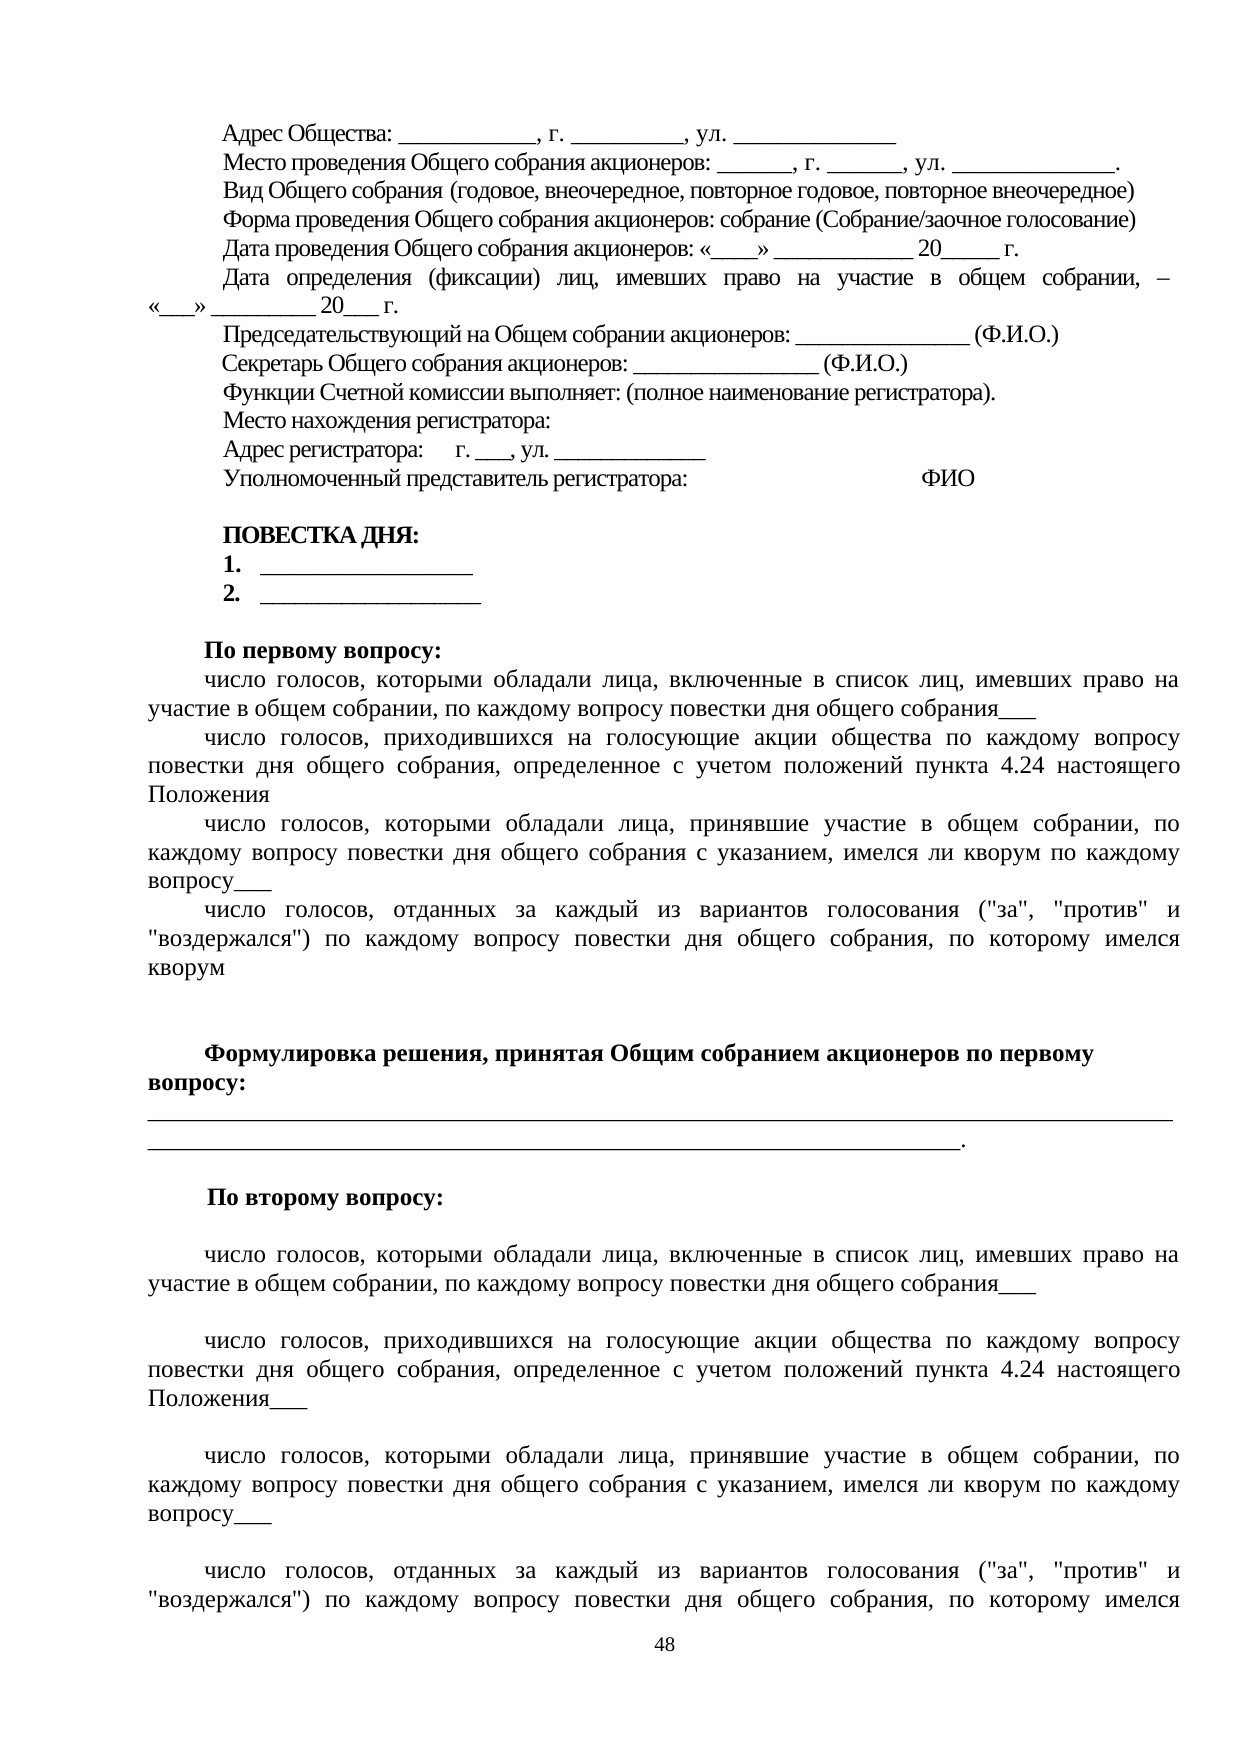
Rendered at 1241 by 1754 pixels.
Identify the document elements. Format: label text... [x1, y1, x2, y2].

text Форма проведения Общего собрания акционеров: собрание (Собрание/заочное голосование) [148, 204, 1187, 233]
text По первому вопросу: [148, 636, 1181, 664]
text число голосов, приходившихся на голосующие акции общества по каждому вопросу повестки дня общего собрания, определенное с учетом положений пункта 4.24 настоящего Положения [148, 722, 1181, 808]
text Председательствующий на Общем собрании акционеров: _______________ (Ф.И.О.) [148, 319, 1187, 348]
text Адрес регистратора: г. ___, ул. _____________ [148, 434, 1187, 463]
text Уполномоченный представитель регистратора: ФИО [148, 463, 1187, 492]
text Функции Счетной комиссии выполняет: (полное наименование регистратора). [148, 377, 1187, 406]
text число голосов, приходившихся на голосующие акции общества по каждому вопросу повестки дня общего собрания, определенное с учетом положений пункта 4.24 настоящего Положения___ [148, 1326, 1181, 1412]
text Секретарь Общего собрания акционеров: ________________ (Ф.И.О.) [148, 348, 1187, 377]
text число голосов, которыми обладали лица, принявшие участие в общем собрании, по каждому вопросу повестки дня общего собрания с указанием, имелся ли кворум по каждому вопросу___ [148, 808, 1181, 894]
text Адрес Общества: ___________, г. _________, ул. _____________ [148, 118, 1187, 147]
text число голосов, отданных за каждый из вариантов голосования ("за", "против" и "воздержался") по каждому вопросу повестки дня общего собрания, по которому имелся кворум [148, 894, 1181, 981]
text Место нахождения регистратора: [148, 406, 1187, 434]
text По второму вопросу: [148, 1182, 1187, 1211]
text число голосов, которыми обладали лица, включенные в список лиц, имевших право на участие в общем собрании, по каждому вопросу повестки дня общего собрания___ [148, 664, 1181, 722]
text число голосов, которыми обладали лица, включенные в список лиц, имевших право на участие в общем собрании, по каждому вопросу повестки дня общего собрания___ [148, 1239, 1181, 1297]
text ПОВЕСТКА ДНЯ: [148, 521, 1187, 549]
text Вид Общего собрания (годовое, внеочередное, повторное годовое, повторное внеочередное) [148, 176, 1187, 204]
text Дата определения (фиксации) лиц, имевших право на участие в общем собрании, – «___» _________ 20___ г. [148, 262, 1187, 319]
text число голосов, которыми обладали лица, принявшие участие в общем собрании, по каждому вопросу повестки дня общего собрания с указанием, имелся ли кворум по каждому вопросу___ [148, 1441, 1181, 1527]
text Дата проведения Общего собрания акционеров: «____» ____________ 20_____ г. [148, 233, 1187, 262]
list _________________ [223, 549, 1181, 578]
text Формулировка решения, принятая Общим собранием акционеров по первому вопросу: ___________________________________________________________________________________________________________________________________________________. [148, 1038, 1181, 1153]
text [148, 1556, 1181, 1613]
list ___________________ [223, 578, 1181, 607]
text Место проведения Общего собрания акционеров: ______, г. ______, ул. _____________. [148, 147, 1187, 176]
